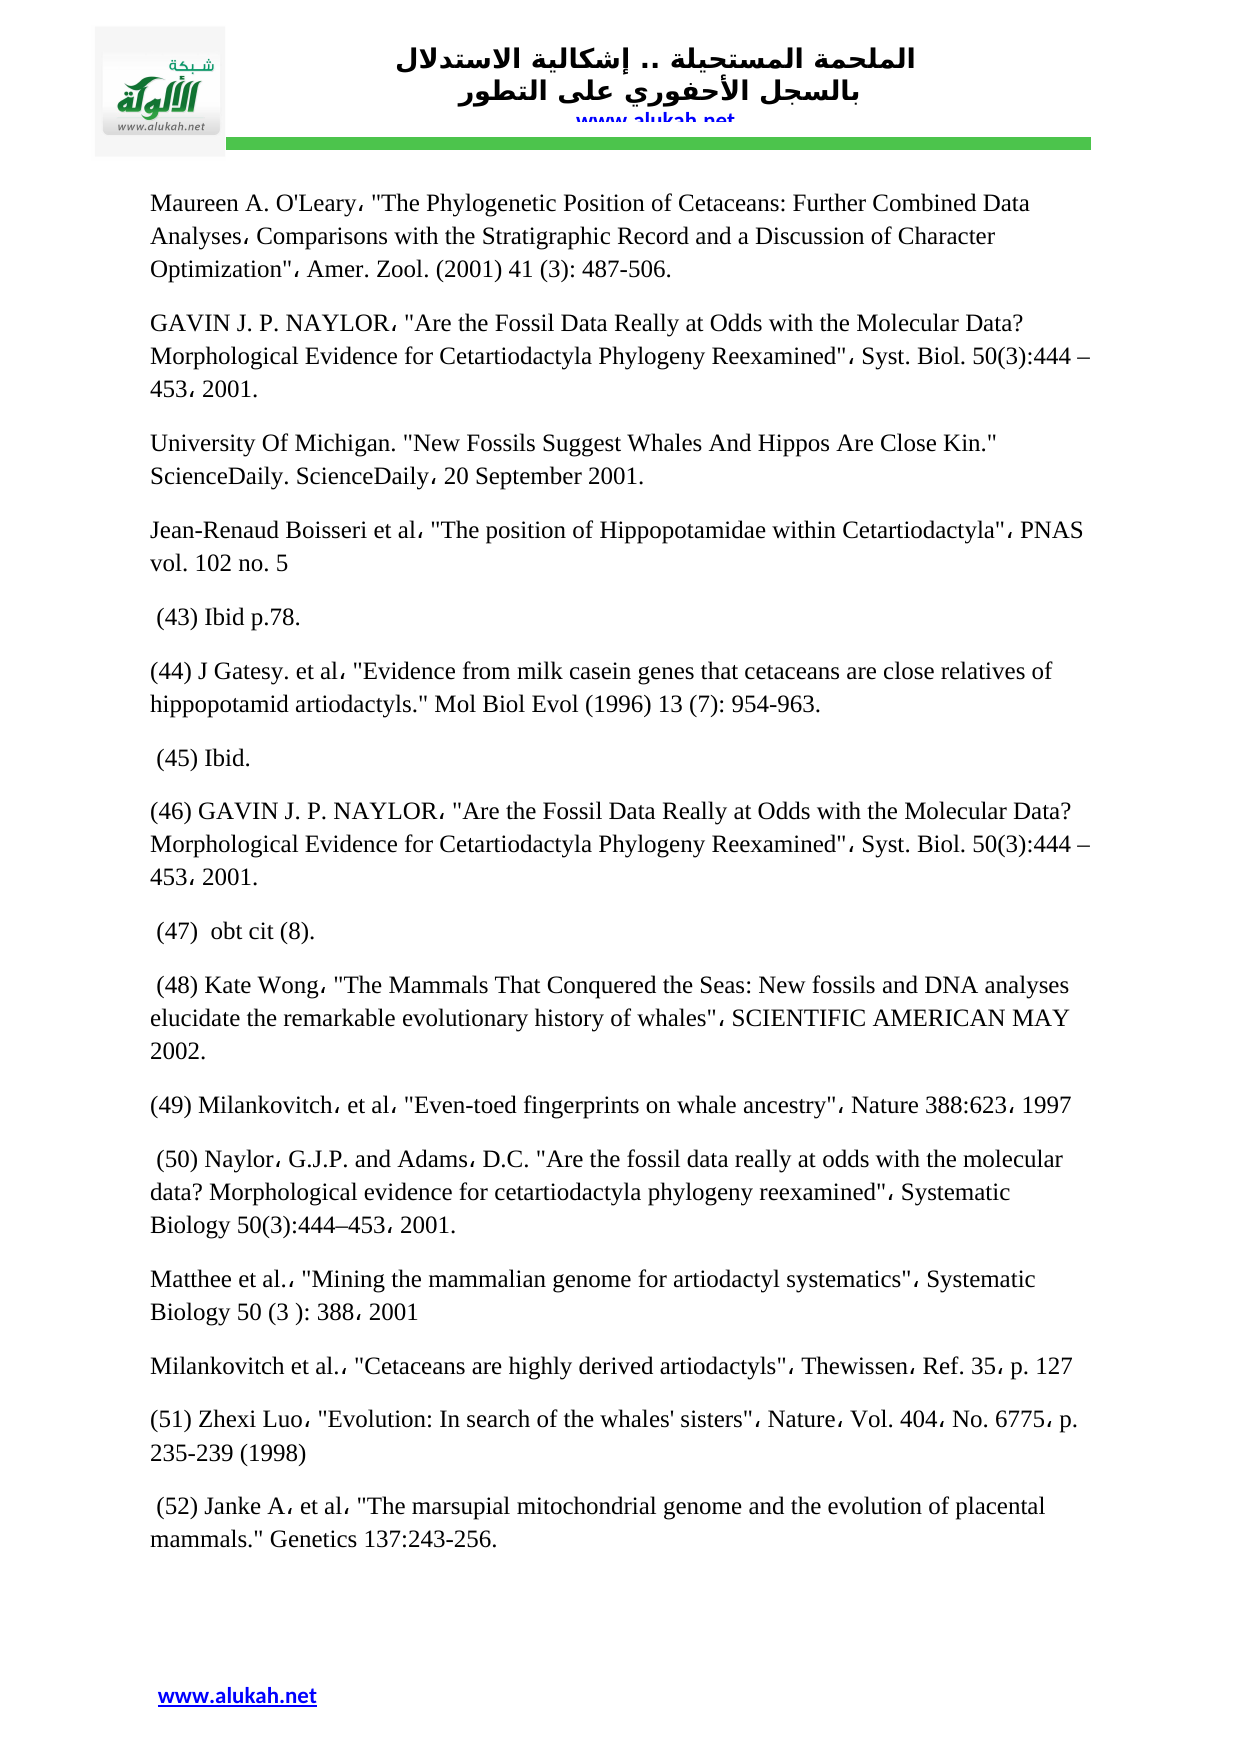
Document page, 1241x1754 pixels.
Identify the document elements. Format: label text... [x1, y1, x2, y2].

text (48) Kate Wong، "The Mammals That Conquered the Seas: New fossils and DNA analyses elucidate the remarkable evolutionary history of whales"، SCIENTIFIC AMERICAN MAY 2002. [150, 970, 1090, 1065]
text (49) Milankovitch، et al، "Even-toed fingerprints on whale ancestry"، Nature 388:623، 1997 [150, 1090, 1090, 1119]
text GAVIN J. P. NAYLOR، "Are the Fossil Data Really at Odds with the Molecular Data? Morphological Evidence for Cetartiodactyla Phylogeny Reexamined"، Syst. Biol. 50(3):444 – 453، 2001. [150, 308, 1090, 403]
text Maureen A. O'Leary، "The Phylogenetic Position of Cetaceans: Further Combined Data Analyses، Comparisons with the Stratigraphic Record and a Discussion of Character Optimization"، Amer. Zool. (2001) 41 (3): 487-506. [150, 188, 1090, 283]
text (46) GAVIN J. P. NAYLOR، "Are the Fossil Data Really at Odds with the Molecular Data? Morphological Evidence for Cetartiodactyla Phylogeny Reexamined"، Syst. Biol. 50(3):444 – 453، 2001. [150, 796, 1090, 891]
text University Of Michigan. "New Fossils Suggest Whales And Hippos Are Close Kin." ScienceDaily. ScienceDaily، 20 September 2001. [150, 428, 1090, 490]
text (47) obt cit (8). [150, 916, 1090, 945]
text (45) Ibid. [150, 743, 1090, 771]
text Jean-Renaud Boisseri et al، "The position of Hippopotamidae within Cetartiodactyla"، PNAS vol. 102 no. 5 [150, 515, 1090, 577]
text (50) Naylor، G.J.P. and Adams، D.C. "Are the fossil data really at odds with the molecular data? Morphological evidence for cetartiodactyla phylogeny reexamined"، Systematic Biology 50(3):444–453، 2001. [150, 1144, 1090, 1239]
text (52) Janke A، et al، "The marsupial mitochondrial genome and the evolution of placental mammals." Genetics 137:243-256. [150, 1491, 1090, 1553]
text (43) Ibid p.78. [150, 602, 1090, 631]
text Matthee et al.، "Mining the mammalian genome for artiodactyl systematics"، Systematic Biology 50 (3 ): 388، 2001 [150, 1264, 1090, 1326]
text (51) Zhexi Luo، "Evolution: In search of the whales' sisters"، Nature، Vol. 404، No. 6775، p. 235-239 (1998) [150, 1404, 1090, 1466]
text (44) J Gatesy. et al، "Evidence from milk casein genes that cetaceans are close relatives of hippopotamid artiodactyls." Mol Biol Evol (1996) 13 (7): 954-963. [150, 656, 1090, 717]
text Milankovitch et al.، "Cetaceans are highly derived artiodactyls"، Thewissen، Ref. 35، p. 127 [150, 1351, 1090, 1379]
